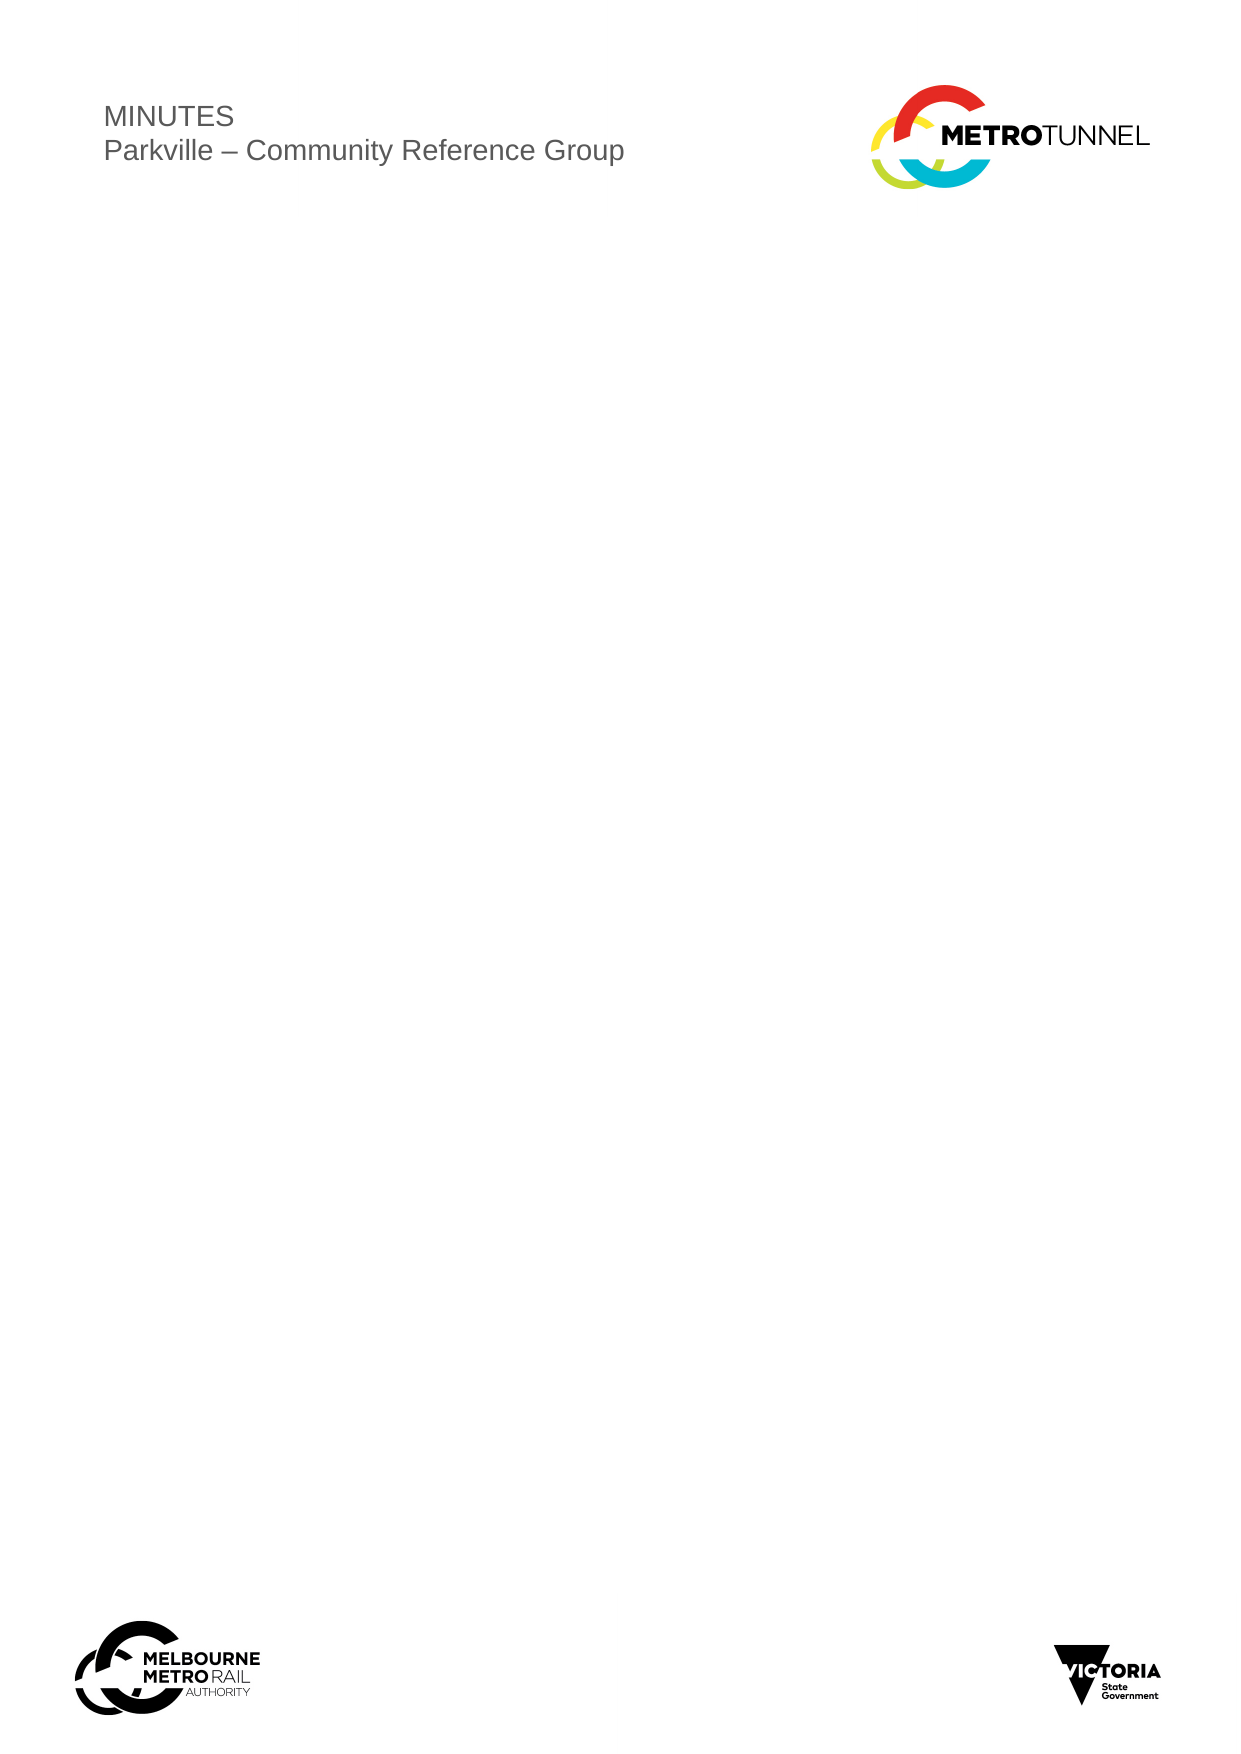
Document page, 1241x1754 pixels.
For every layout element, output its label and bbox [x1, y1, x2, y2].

picture [0, 0, 1227, 217]
picture [0, 1593, 1237, 1754]
